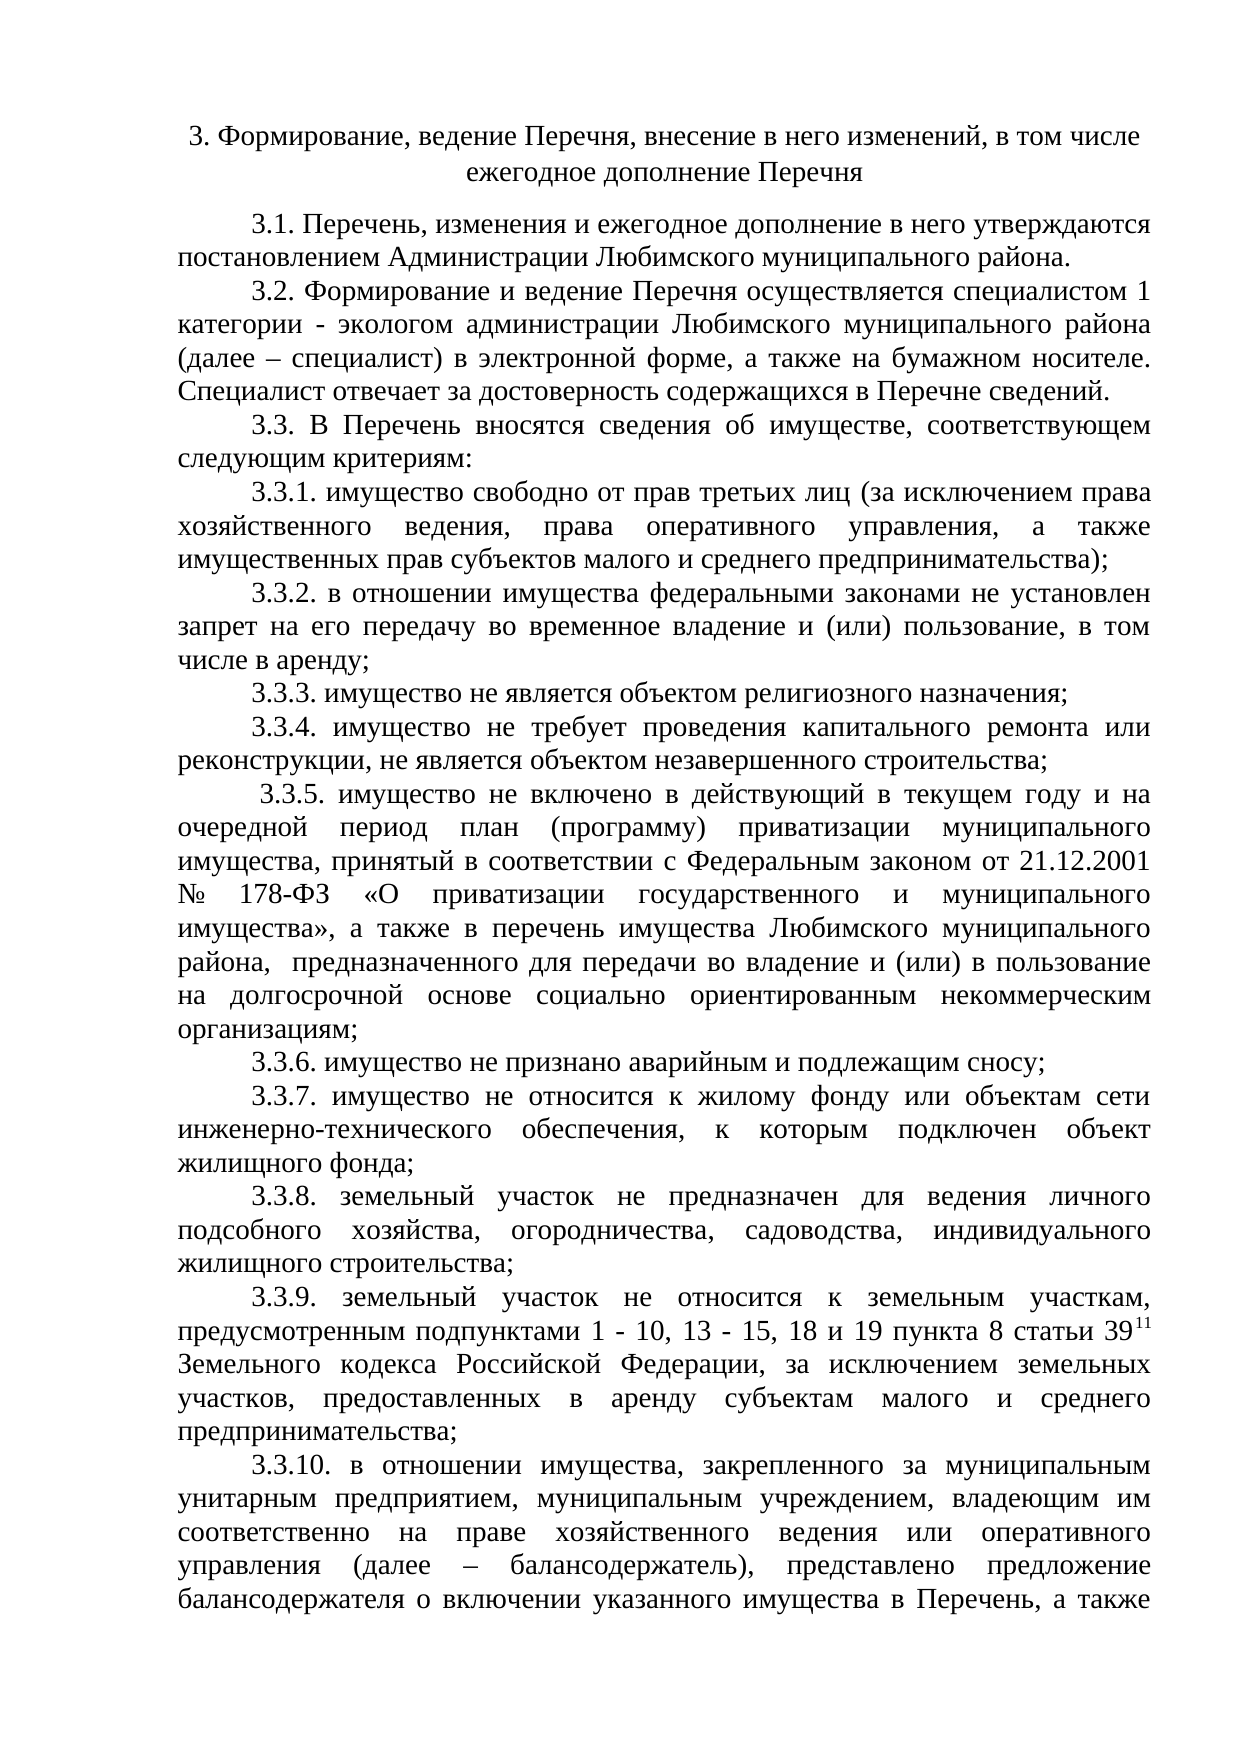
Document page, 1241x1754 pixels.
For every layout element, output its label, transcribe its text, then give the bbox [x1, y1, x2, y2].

text 3.3. В Перечень вносятся сведения об имуществе, соответствующем следующим критериям: [177, 407, 1152, 474]
text 3.3.7. имущество не относится к жилому фонду или объектам сети инженерно-технического обеспечения, к которым подключен объект жилищного фонда; [177, 1078, 1152, 1178]
text 3.3.9. земельный участок не относится к земельным участкам, предусмотренным подпунктами 1 - 10, 13 - 15, 18 и 19 пункта 8 статьи 3911 Земельного кодекса Российской Федерации, за исключением земельных участков, предоставленных в аренду субъектам малого и среднего предпринимательства; [177, 1279, 1152, 1447]
text 3. Формирование, ведение Перечня, внесение в него изменений, в том числе ежегодное дополнение Перечня [177, 118, 1152, 187]
text 3.3.4. имущество не требует проведения капитального ремонта или реконструкции, не является объектом незавершенного строительства; [177, 709, 1152, 776]
text 3.3.6. имущество не признано аварийным и подлежащим сносу; [177, 1044, 1152, 1078]
text 3.3.5. имущество не включено в действующий в текущем году и на очередной период план (программу) приватизации муниципального имущества, принятый в соответствии с Федеральным законом от 21.12.2001 № 178-ФЗ «О приватизации государственного и муниципального имущества», а также в перечень имущества Любимского муниципального района, предназначенного для передачи во владение и (или) в пользование на долгосрочной основе социально ориентированным некоммерческим организациям; [177, 776, 1152, 1044]
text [177, 1447, 1152, 1614]
text 3.3.3. имущество не является объектом религиозного назначения; [177, 675, 1152, 709]
text 3.3.8. земельный участок не предназначен для ведения личного подсобного хозяйства, огородничества, садоводства, индивидуального жилищного строительства; [177, 1178, 1152, 1279]
text 3.3.1. имущество свободно от прав третьих лиц (за исключением права хозяйственного ведения, права оперативного управления, а также имущественных прав субъектов малого и среднего предпринимательства); [177, 474, 1152, 575]
text 3.1. Перечень, изменения и ежегодное дополнение в него утверждаются постановлением Администрации Любимского муниципального района. [177, 206, 1152, 273]
text 3.3.2. в отношении имущества федеральными законами не установлен запрет на его передачу во временное владение и (или) пользование, в том числе в аренду; [177, 575, 1152, 675]
text 3.2. Формирование и ведение Перечня осуществляется специалистом 1 категории - экологом администрации Любимского муниципального района (далее – специалист) в электронной форме, а также на бумажном носителе. Специалист отвечает за достоверность содержащихся в Перечне сведений. [177, 273, 1152, 407]
